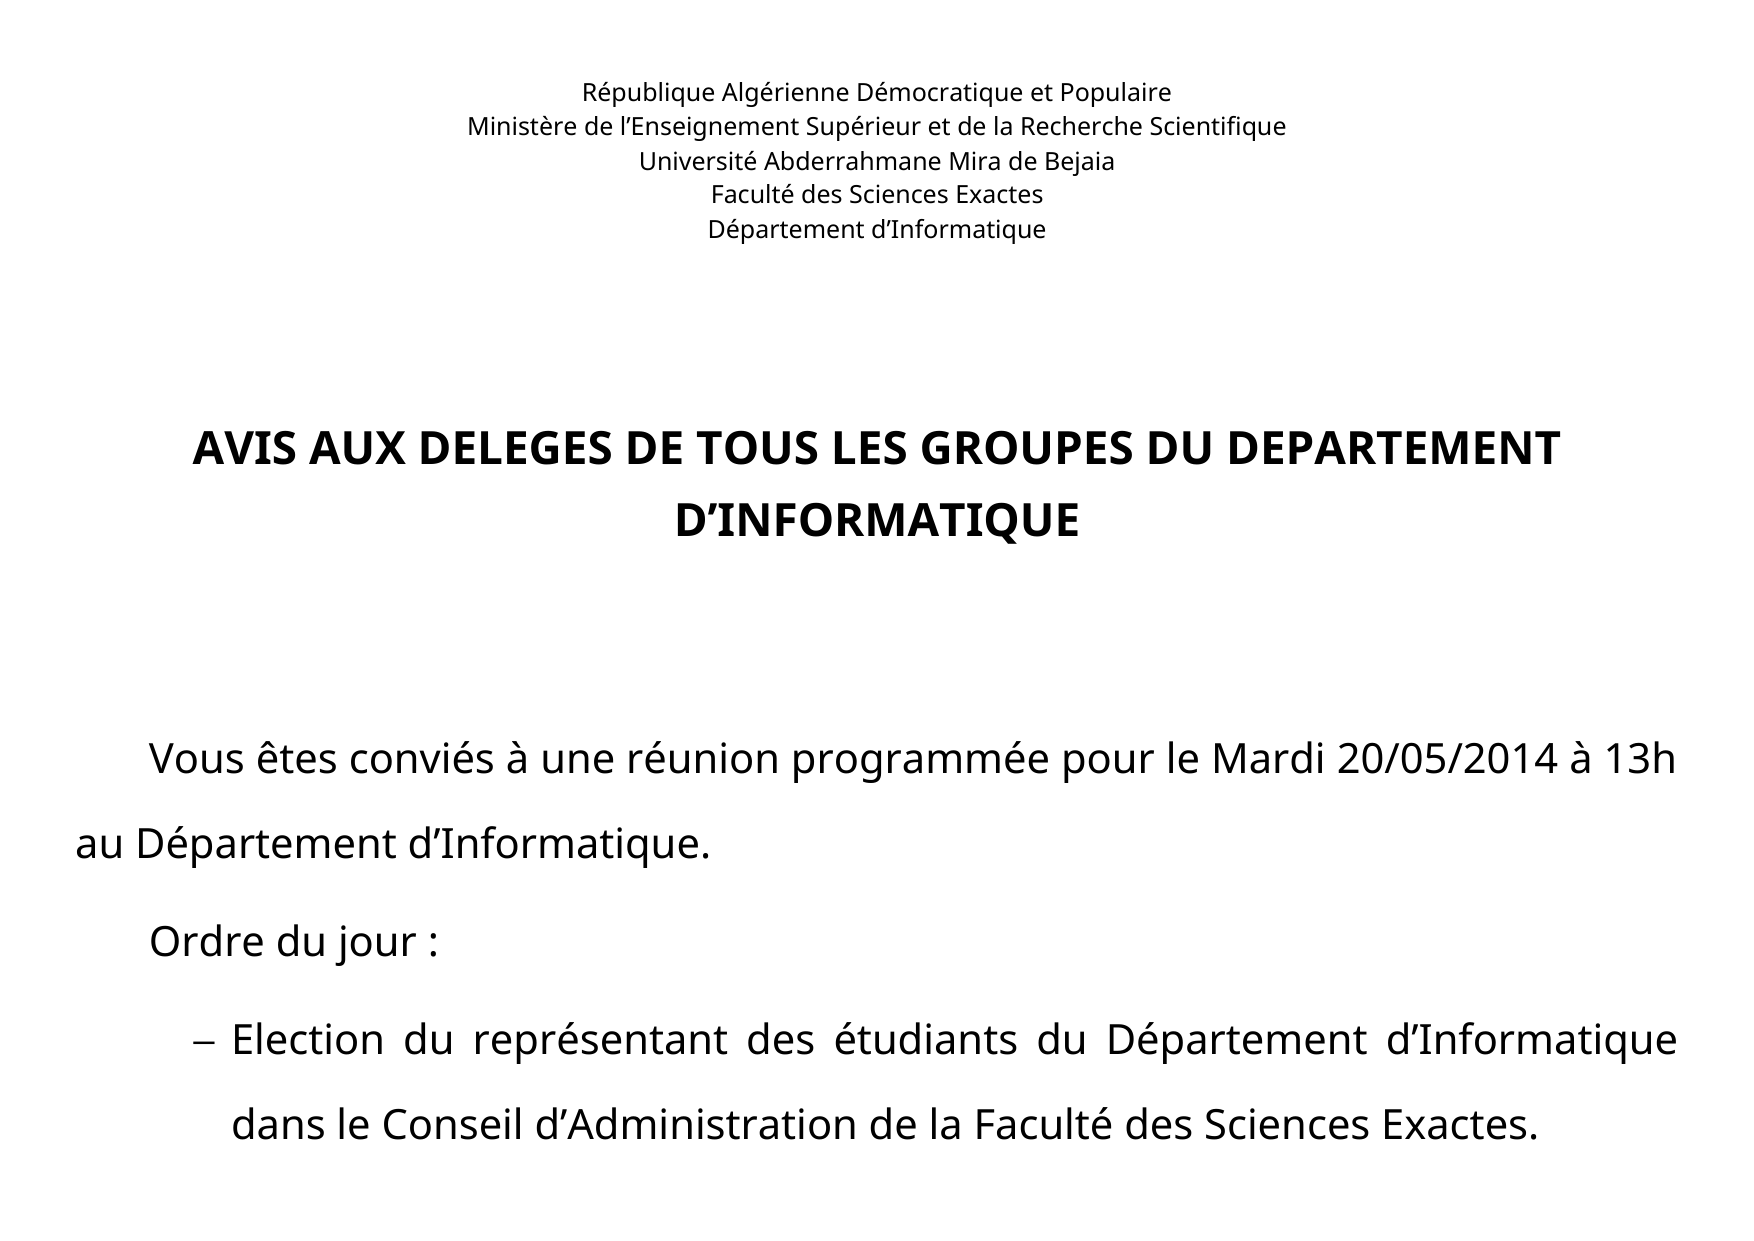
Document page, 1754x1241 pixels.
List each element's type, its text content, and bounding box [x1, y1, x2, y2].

text Faculté des Sciences Exactes [75, 177, 1679, 211]
text Département d’Informatique [75, 211, 1679, 245]
text AVIS AUX DELEGES DE TOUS LES GROUPES DU DEPARTEMENT D’INFORMATIQUE [75, 416, 1679, 550]
text Ministère de l’Enseignement Supérieur et de la Recherche Scientifique [75, 109, 1679, 143]
text Université Abderrahmane Mira de Bejaia [75, 143, 1679, 177]
text République Algérienne Démocratique et Populaire [75, 75, 1679, 109]
text Ordre du jour : [119, 912, 1679, 969]
list Election du représentant des étudiants du Département d’Informatique dans le Conseil d’Administration de la Faculté des Sciences Exactes. [193, 1009, 1679, 1151]
text Vous êtes conviés à une réunion programmée pour le Mardi 20/05/2014 à 13h au Département d’Informatique. [75, 729, 1679, 871]
